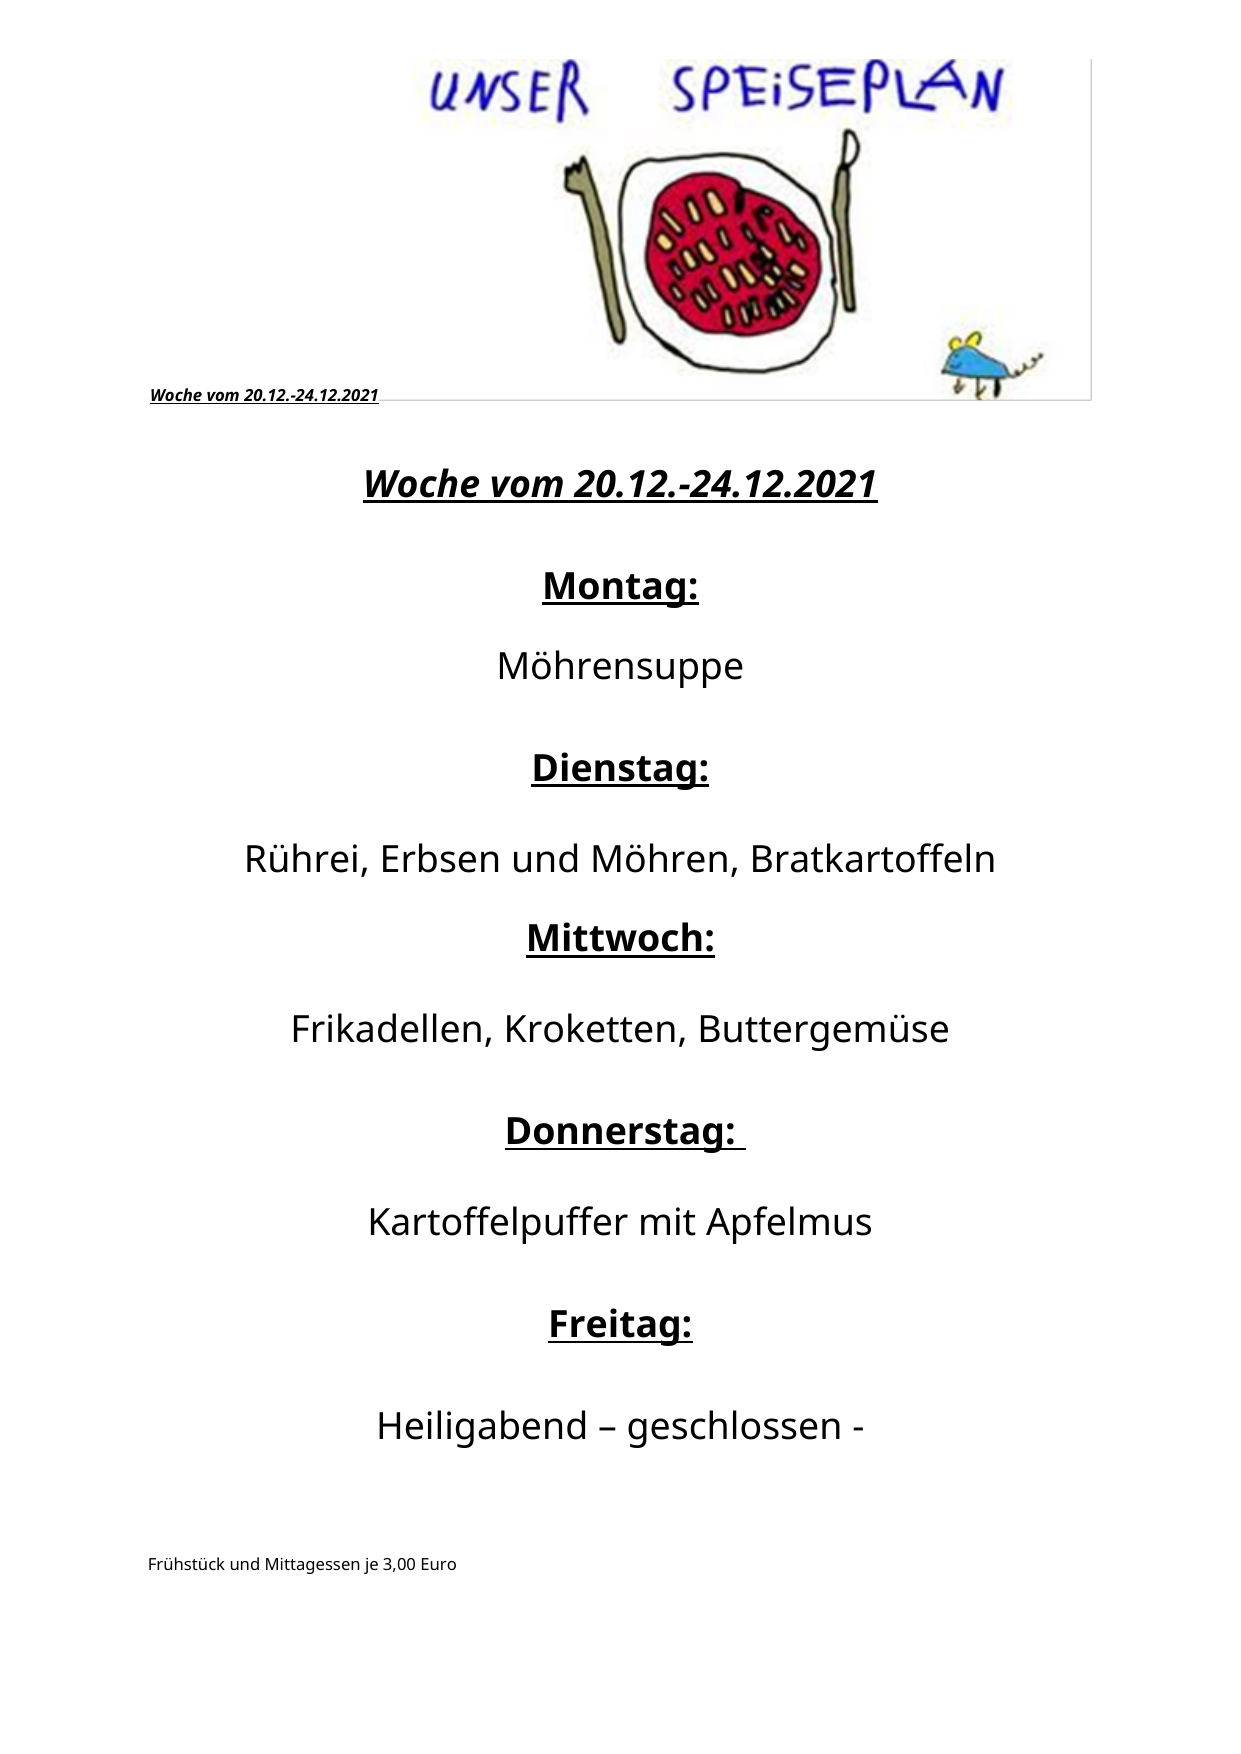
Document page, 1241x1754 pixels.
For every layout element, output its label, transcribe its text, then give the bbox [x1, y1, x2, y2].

text Mittwoch: [148, 912, 1092, 963]
text Dienstag: [148, 741, 1092, 792]
text Frühstück und Mittagessen je 3,00 Euro [148, 1552, 1092, 1575]
picture [378, 59, 1093, 402]
text Woche vom 20.12.-24.12.2021 [148, 457, 1092, 508]
text Kartoffelpuffer mit Apfelmus [148, 1195, 1092, 1246]
text Freitag: [148, 1297, 1092, 1348]
text Montag: [148, 559, 1092, 610]
text Möhrensuppe [148, 639, 1092, 690]
text Frikadellen, Kroketten, Buttergemüse [148, 1002, 1092, 1053]
text Heiligabend – geschlossen - [148, 1399, 1092, 1450]
text Rührei, Erbsen und Möhren, Bratkartoffeln [148, 832, 1092, 883]
text Donnerstag: [148, 1104, 1092, 1156]
